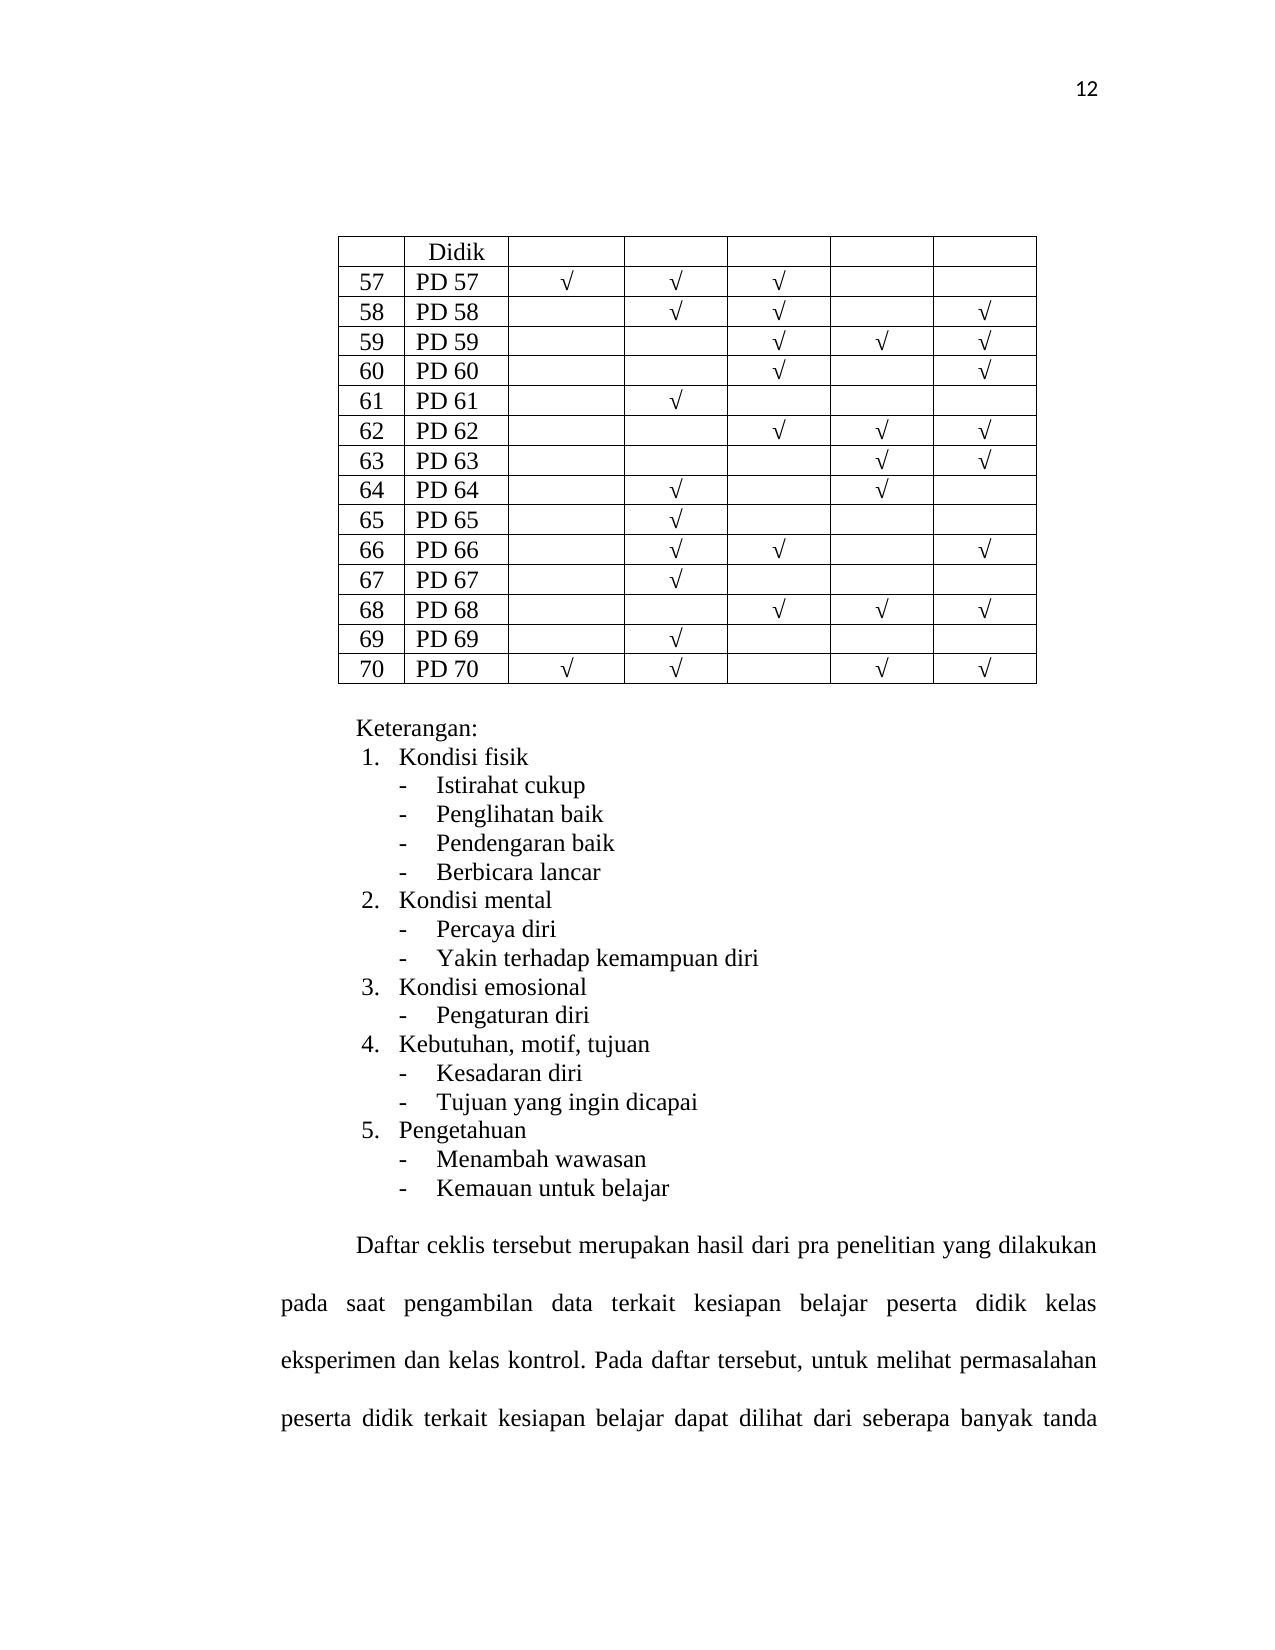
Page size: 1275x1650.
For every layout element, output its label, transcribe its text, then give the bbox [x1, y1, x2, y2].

table_cell [831, 565, 933, 594]
table_cell PD 60 [405, 356, 508, 385]
table_cell 4 [831, 237, 933, 266]
list Yakin terhadap kemampuan diri [399, 943, 1098, 972]
table_cell 57 [339, 267, 404, 296]
table_cell [509, 416, 624, 445]
table_cell [509, 595, 624, 623]
table_cell PD 63 [405, 446, 508, 474]
table_cell √ [625, 476, 727, 504]
table_cell √ [728, 356, 830, 385]
list Percaya diri [399, 914, 1098, 943]
table_cell [728, 505, 830, 534]
list Kemauan untuk belajar [399, 1173, 1098, 1202]
table_cell √ [728, 297, 830, 326]
table_cell [934, 625, 1036, 653]
list Kondisi mental [361, 885, 1098, 914]
list Kesadaran diri [399, 1058, 1098, 1087]
table_cell √ [509, 267, 624, 296]
list Penglihatan baik [399, 799, 1098, 828]
table_cell [509, 476, 624, 504]
table_cell PD 70 [405, 654, 508, 683]
table_cell [728, 654, 830, 683]
table_cell [728, 386, 830, 415]
table_cell √ [831, 476, 933, 504]
table_cell [509, 505, 624, 534]
table_cell PD 61 [405, 386, 508, 415]
table_cell √ [728, 327, 830, 355]
list Tujuan yang ingin dicapai [399, 1087, 1098, 1115]
table_cell [509, 356, 624, 385]
list Pengetahuan [361, 1115, 1098, 1144]
table_cell [625, 446, 727, 474]
table_cell 3 [728, 237, 830, 266]
list Pendengaran baik [399, 828, 1098, 857]
table_cell √ [831, 446, 933, 474]
table_cell 1 [509, 237, 624, 266]
table_cell PD 57 [405, 267, 508, 296]
table_cell [509, 297, 624, 326]
table_cell [831, 535, 933, 564]
table_cell PD 69 [405, 625, 508, 653]
table_cell √ [934, 446, 1036, 474]
table_cell √ [934, 654, 1036, 683]
table_cell [831, 356, 933, 385]
table_cell 62 [339, 416, 404, 445]
table_cell √ [625, 625, 727, 653]
table_cell [728, 625, 830, 653]
table_cell [509, 565, 624, 594]
table_cell PD 64 [405, 476, 508, 504]
table_cell PD 59 [405, 327, 508, 355]
table_cell 2 [625, 237, 727, 266]
table_cell 70 [339, 654, 404, 683]
table_cell [509, 386, 624, 415]
list Kondisi emosional [361, 972, 1098, 1000]
table_cell √ [934, 297, 1036, 326]
table_cell √ [934, 595, 1036, 623]
table_cell [625, 416, 727, 445]
table_cell √ [625, 505, 727, 534]
table_cell [625, 327, 727, 355]
table_cell 63 [339, 446, 404, 474]
table_cell √ [728, 535, 830, 564]
table_cell 66 [339, 535, 404, 564]
table_cell [728, 476, 830, 504]
table_cell √ [831, 327, 933, 355]
table_cell [831, 386, 933, 415]
table_cell PD 67 [405, 565, 508, 594]
table_cell [728, 565, 830, 594]
table_cell √ [625, 267, 727, 296]
table_cell 64 [339, 476, 404, 504]
table_cell [934, 565, 1036, 594]
table_cell [934, 476, 1036, 504]
table_cell √ [831, 654, 933, 683]
table_cell [509, 446, 624, 474]
table_cell √ [625, 535, 727, 564]
list Pengaturan diri [399, 1000, 1098, 1029]
text Keterangan: [281, 713, 1098, 742]
table_cell PD 58 [405, 297, 508, 326]
table_cell [831, 297, 933, 326]
table_cell [728, 446, 830, 474]
list Menambah wawasan [399, 1144, 1098, 1173]
table_cell 67 [339, 565, 404, 594]
table_cell 5 [934, 237, 1036, 266]
table_cell PD 65 [405, 505, 508, 534]
table_cell √ [934, 327, 1036, 355]
table_cell [934, 267, 1036, 296]
table_cell PD 66 [405, 535, 508, 564]
table_cell [831, 505, 933, 534]
table_cell PD 62 [405, 416, 508, 445]
table_cell √ [934, 535, 1036, 564]
table_cell [934, 386, 1036, 415]
table_cell √ [625, 565, 727, 594]
table_cell [509, 327, 624, 355]
table_cell PD 68 [405, 595, 508, 623]
table_cell 69 [339, 625, 404, 653]
table_cell √ [728, 595, 830, 623]
table_cell √ [831, 416, 933, 445]
list Istirahat cukup [399, 770, 1098, 799]
table_cell [509, 535, 624, 564]
table_cell [831, 267, 933, 296]
table_cell √ [831, 595, 933, 623]
table_cell √ [625, 654, 727, 683]
table_cell [625, 595, 727, 623]
list Kebutuhan, motif, tujuan [361, 1029, 1098, 1058]
table_cell √ [934, 356, 1036, 385]
table_cell [831, 625, 933, 653]
table_cell 61 [339, 386, 404, 415]
table_cell √ [728, 416, 830, 445]
table_cell 59 [339, 327, 404, 355]
table_cell √ [509, 654, 624, 683]
table_cell √ [625, 297, 727, 326]
table_cell 58 [339, 297, 404, 326]
table_cell [625, 356, 727, 385]
list Berbicara lancar [399, 857, 1098, 885]
table_cell √ [728, 267, 830, 296]
table_cell √ [934, 416, 1036, 445]
table_cell 60 [339, 356, 404, 385]
table_cell 68 [339, 595, 404, 623]
table_cell √ [625, 386, 727, 415]
table_cell 65 [339, 505, 404, 534]
table_cell [509, 625, 624, 653]
table_cell [934, 505, 1036, 534]
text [281, 1230, 1098, 1432]
list Kondisi fisik [361, 742, 1098, 770]
